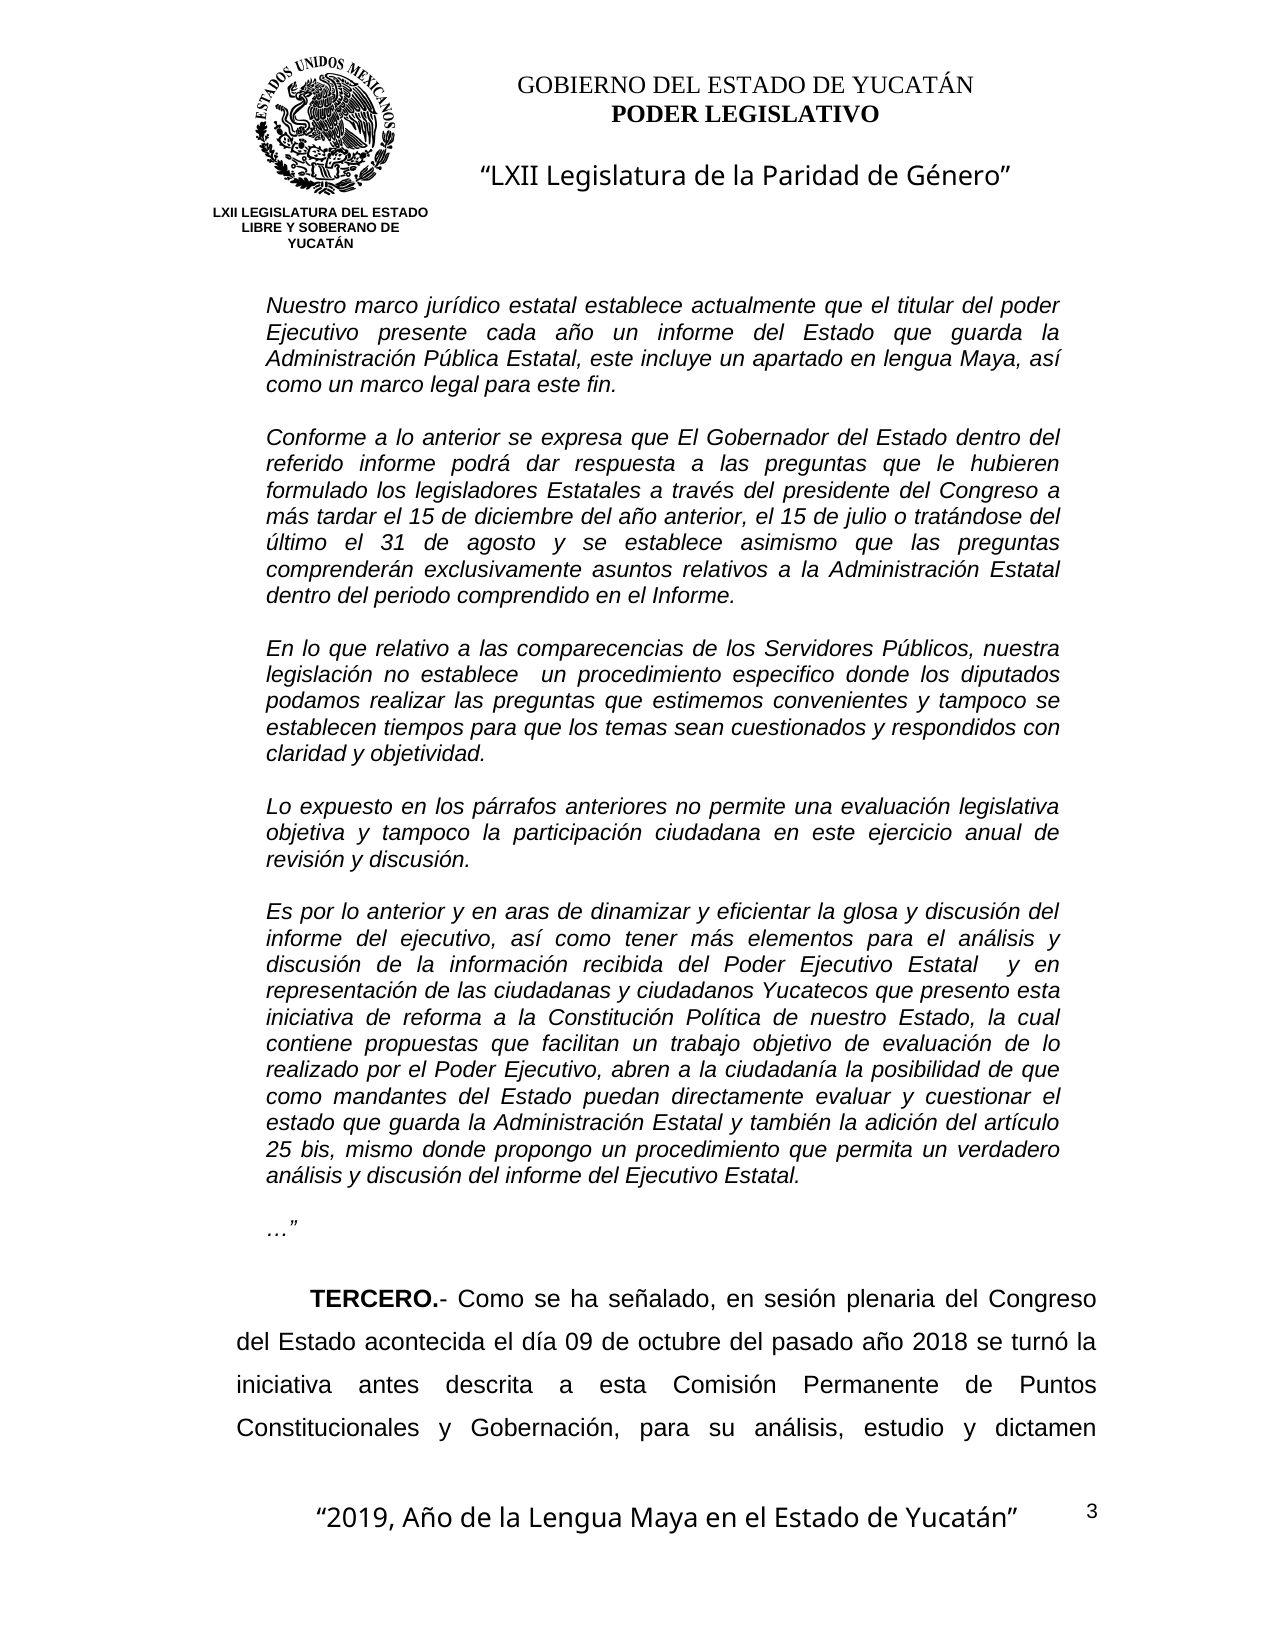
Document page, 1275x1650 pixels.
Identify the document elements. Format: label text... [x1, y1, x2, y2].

text En lo que relativo a las comparecencias de los Servidores Públicos, nuestra legislación no establece un procedimiento especifico donde los diputados podamos realizar las preguntas que estimemos convenientes y tampoco se establecen tiempos para que los temas sean cuestionados y respondidos con claridad y objetividad. [266, 635, 1063, 767]
picture [221, 22, 429, 229]
text Es por lo anterior y en aras de dinamizar y eficientar la glosa y discusión del informe del ejecutivo, así como tener más elementos para el análisis y discusión de la información recibida del Poder Ejecutivo Estatal y en representación de las ciudadanas y ciudadanos Yucatecos que presento esta iniciativa de reforma a la Constitución Política de nuestro Estado, la cual contiene propuestas que facilitan un trabajo objetivo de evaluación de lo realizado por el Poder Ejecutivo, abren a la ciudadanía la posibilidad de que como mandantes del Estado puedan directamente evaluar y cuestionar el estado que guarda la Administración Estatal y también la adición del artículo 25 bis, mismo donde propongo un procedimiento que permita un verdadero análisis y discusión del informe del Ejecutivo Estatal. [266, 898, 1063, 1188]
text Nuestro marco jurídico estatal establece actualmente que el titular del poder Ejecutivo presente cada año un informe del Estado que guarda la Administración Pública Estatal, este incluye un apartado en lengua Maya, así como un marco legal para este fin. [266, 292, 1063, 398]
text …” [266, 1214, 1063, 1241]
text Conforme a lo anterior se expresa que El Gobernador del Estado dentro del referido informe podrá dar respuesta a las preguntas que le hubieren formulado los legisladores Estatales a través del presidente del Congreso a más tardar el 15 de diciembre del año anterior, el 15 de julio o tratándose del último el 31 de agosto y se establece asimismo que las preguntas comprenderán exclusivamente asuntos relativos a la Administración Estatal dentro del periodo comprendido en el Informe. [266, 424, 1063, 608]
text Lo expuesto en los párrafos anteriores no permite una evaluación legislativa objetiva y tampoco la participación ciudadana en este ejercicio anual de revisión y discusión. [266, 793, 1063, 872]
